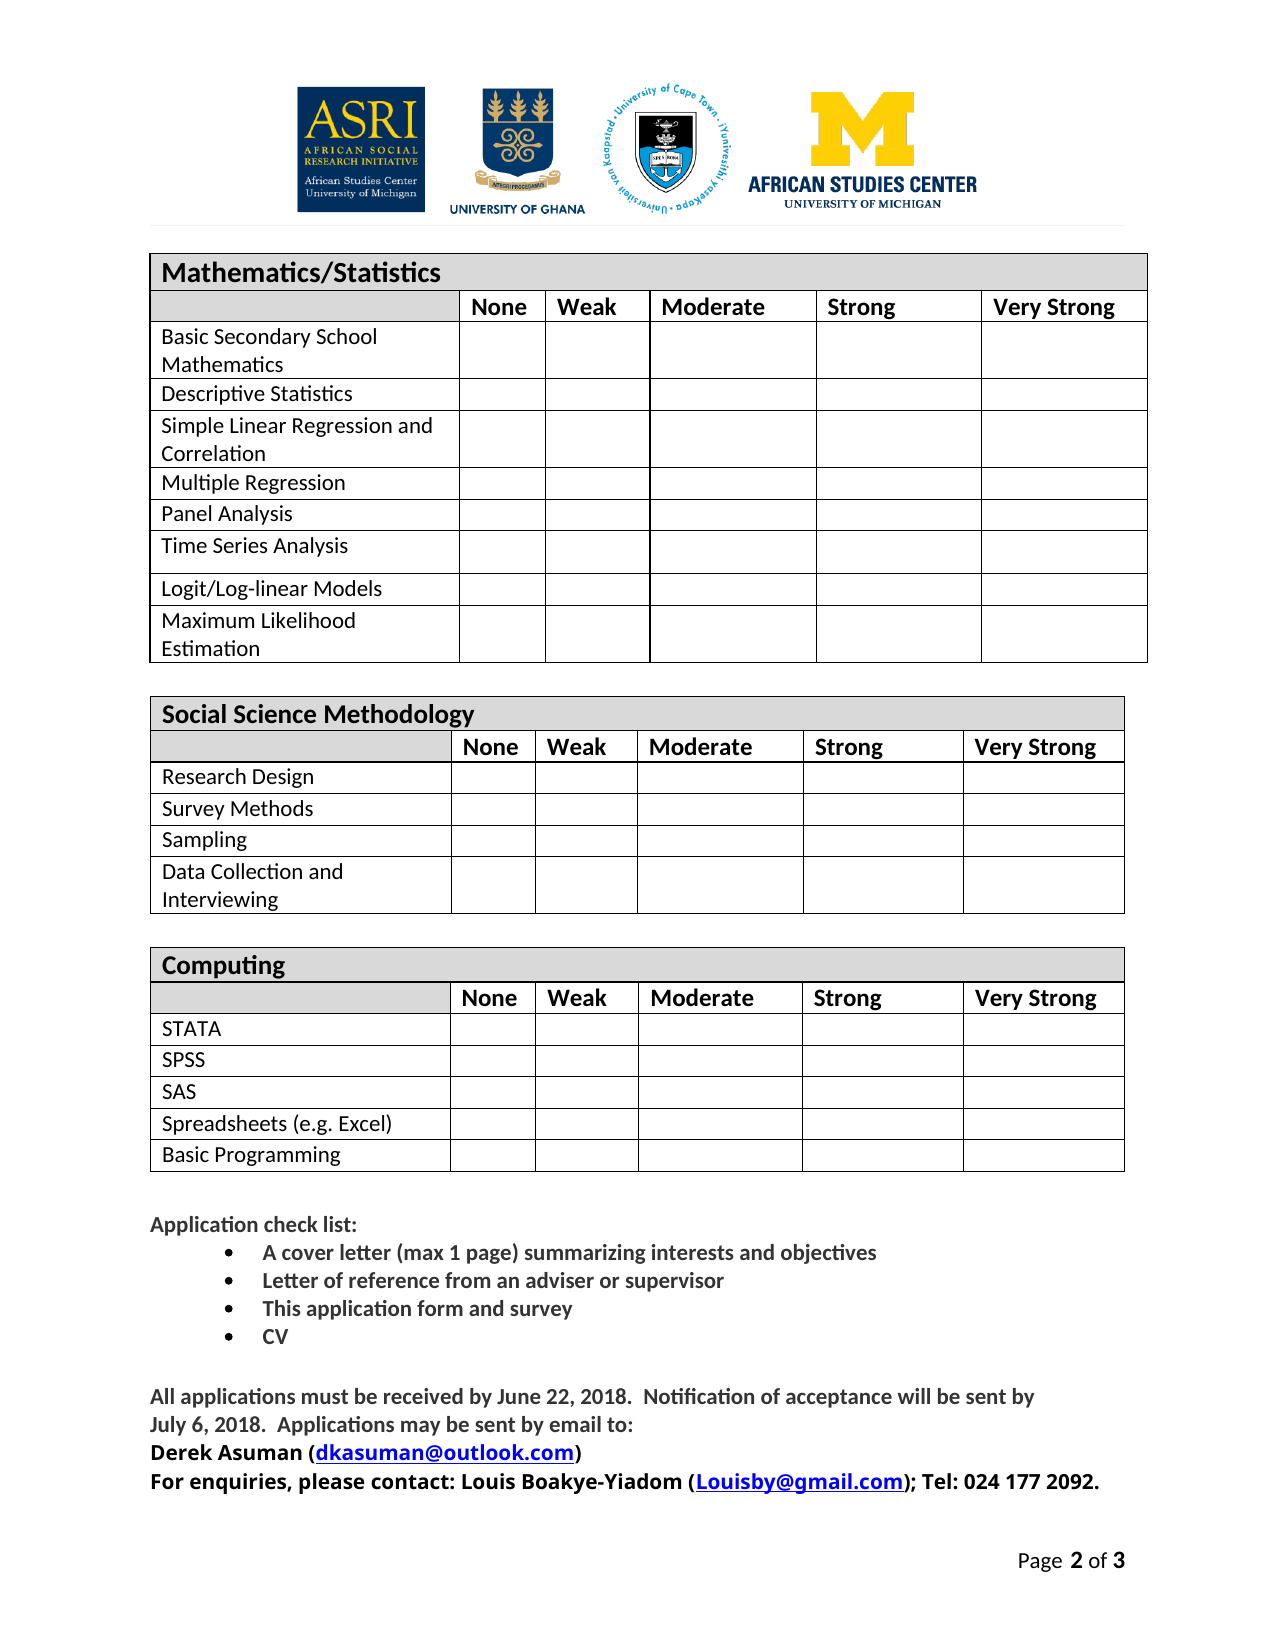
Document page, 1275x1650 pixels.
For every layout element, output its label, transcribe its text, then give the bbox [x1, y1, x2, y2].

table_cell Maximum Likelihood Estimation [151, 606, 459, 662]
table_cell Moderate [639, 983, 802, 1013]
table_cell [536, 763, 637, 793]
table_cell Strong [803, 983, 963, 1013]
table_cell [151, 291, 459, 321]
table_cell [460, 379, 545, 410]
table_cell [452, 763, 535, 793]
table_header Social Science Methodology [151, 697, 1124, 730]
table_cell Survey Methods [151, 794, 451, 824]
table_cell Strong [804, 731, 963, 761]
table_cell [804, 763, 963, 793]
table_cell [536, 1046, 638, 1076]
table_cell [546, 468, 649, 498]
table_cell [460, 531, 545, 573]
table_cell [803, 1077, 963, 1108]
table_cell [651, 468, 816, 498]
table_cell [982, 574, 1147, 605]
text Application check list: [150, 1210, 1067, 1238]
table_cell [804, 826, 963, 856]
table_cell Data Collection and Interviewing [151, 857, 451, 913]
table_cell Very Strong [964, 983, 1124, 1013]
list This application form and survey [225, 1294, 1067, 1322]
table_cell [817, 379, 981, 410]
table_cell [964, 1109, 1124, 1139]
table_cell [546, 379, 649, 410]
table_cell [651, 574, 816, 605]
table_cell [451, 1046, 535, 1076]
table_cell [460, 574, 545, 605]
table_cell [964, 1140, 1124, 1171]
table_cell Basic Secondary School Mathematics [151, 322, 459, 378]
table_cell [452, 826, 535, 856]
text For enquiries, please contact: Louis Boakye-Yiadom (Louisby@gmail.com); Tel: 024 177 2092. [150, 1467, 1125, 1495]
table_cell [803, 1140, 963, 1171]
table_cell [964, 763, 1124, 793]
table_cell Multiple Regression [151, 468, 459, 498]
table_cell [639, 1109, 802, 1139]
table_cell [451, 1014, 535, 1044]
table_cell [638, 794, 803, 824]
table_cell Research Design [151, 763, 451, 793]
text Derek Asuman (dkasuman@outlook.com) [150, 1438, 1125, 1467]
table_cell [817, 322, 981, 378]
table_cell [546, 411, 649, 467]
table_cell [651, 411, 816, 467]
table_cell [451, 1140, 535, 1171]
table_cell [451, 1109, 535, 1139]
table_cell Moderate [638, 731, 803, 761]
table_cell [546, 322, 649, 378]
table_cell None [451, 983, 535, 1013]
table_cell [964, 857, 1124, 913]
table_cell [639, 1140, 802, 1171]
table_cell Weak [536, 983, 638, 1013]
table_cell [964, 794, 1124, 824]
table_cell Panel Analysis [151, 500, 459, 530]
table_cell [964, 1077, 1124, 1108]
table_cell [151, 731, 451, 761]
table_cell [982, 411, 1147, 467]
text All applications must be received by June 22, 2018. Notification of acceptance will be sent by July 6, 2018. Applications may be sent by email to: [150, 1382, 1067, 1438]
picture [292, 75, 983, 225]
table_cell [460, 500, 545, 530]
table_cell [964, 826, 1124, 856]
table_cell Descriptive Statistics [151, 379, 459, 410]
table_cell [651, 531, 816, 573]
table_cell Basic Programming [151, 1140, 450, 1171]
table_cell [638, 857, 803, 913]
table_cell [639, 1014, 802, 1044]
list CV [225, 1322, 1067, 1350]
table_cell [536, 1077, 638, 1108]
table_cell STATA [151, 1014, 450, 1044]
table_cell SPSS [151, 1046, 450, 1076]
table_cell Sampling [151, 826, 451, 856]
table_cell Very Strong [964, 731, 1124, 761]
table_cell [651, 379, 816, 410]
table_cell [639, 1077, 802, 1108]
list A cover letter (max 1 page) summarizing interests and objectives [225, 1238, 1067, 1266]
table_cell [982, 606, 1147, 662]
table_cell [638, 826, 803, 856]
table_cell [639, 1046, 802, 1076]
table_cell [817, 606, 981, 662]
table_cell [452, 857, 535, 913]
table_cell [546, 606, 649, 662]
table_cell [546, 574, 649, 605]
table_cell [817, 500, 981, 530]
table_cell None [460, 291, 545, 321]
table_cell Weak [536, 731, 637, 761]
table_cell [803, 1014, 963, 1044]
table_header Mathematics/Statistics [151, 254, 1147, 290]
table_cell Very Strong [982, 291, 1147, 321]
table_cell Weak [546, 291, 649, 321]
table_cell Time Series Analysis [151, 531, 459, 573]
table_cell [651, 606, 816, 662]
table_cell [803, 1109, 963, 1139]
table_cell [982, 531, 1147, 573]
table_cell Spreadsheets (e.g. Excel) [151, 1109, 450, 1139]
table_cell [817, 468, 981, 498]
table_cell Simple Linear Regression and Correlation [151, 411, 459, 467]
table_cell [651, 322, 816, 378]
table_cell [817, 531, 981, 573]
table_cell [536, 857, 637, 913]
table_cell Logit/Log-linear Models [151, 574, 459, 605]
table_cell [964, 1014, 1124, 1044]
table_cell [460, 411, 545, 467]
table_cell [536, 1109, 638, 1139]
table_cell None [452, 731, 535, 761]
table_cell [964, 1046, 1124, 1076]
table_cell [536, 1140, 638, 1171]
table_cell [451, 1077, 535, 1108]
table_cell [817, 574, 981, 605]
table_cell [546, 500, 649, 530]
table_header Computing [151, 948, 1124, 981]
list Letter of reference from an adviser or supervisor [225, 1266, 1067, 1294]
table_cell [151, 983, 450, 1013]
table_cell [536, 826, 637, 856]
table_cell [982, 500, 1147, 530]
table_cell [546, 531, 649, 573]
table_cell Moderate [651, 291, 816, 321]
table_cell [803, 1046, 963, 1076]
table_cell [982, 379, 1147, 410]
table_cell [536, 794, 637, 824]
table_cell [638, 763, 803, 793]
table_cell [982, 468, 1147, 498]
table_cell [651, 500, 816, 530]
table_cell [460, 606, 545, 662]
table_cell [536, 1014, 638, 1044]
table_cell Strong [817, 291, 981, 321]
table_cell SAS [151, 1077, 450, 1108]
table_cell [460, 468, 545, 498]
table_cell [982, 322, 1147, 378]
table_cell [804, 794, 963, 824]
table_cell [804, 857, 963, 913]
table_cell [460, 322, 545, 378]
table_cell [817, 411, 981, 467]
table_cell [452, 794, 535, 824]
